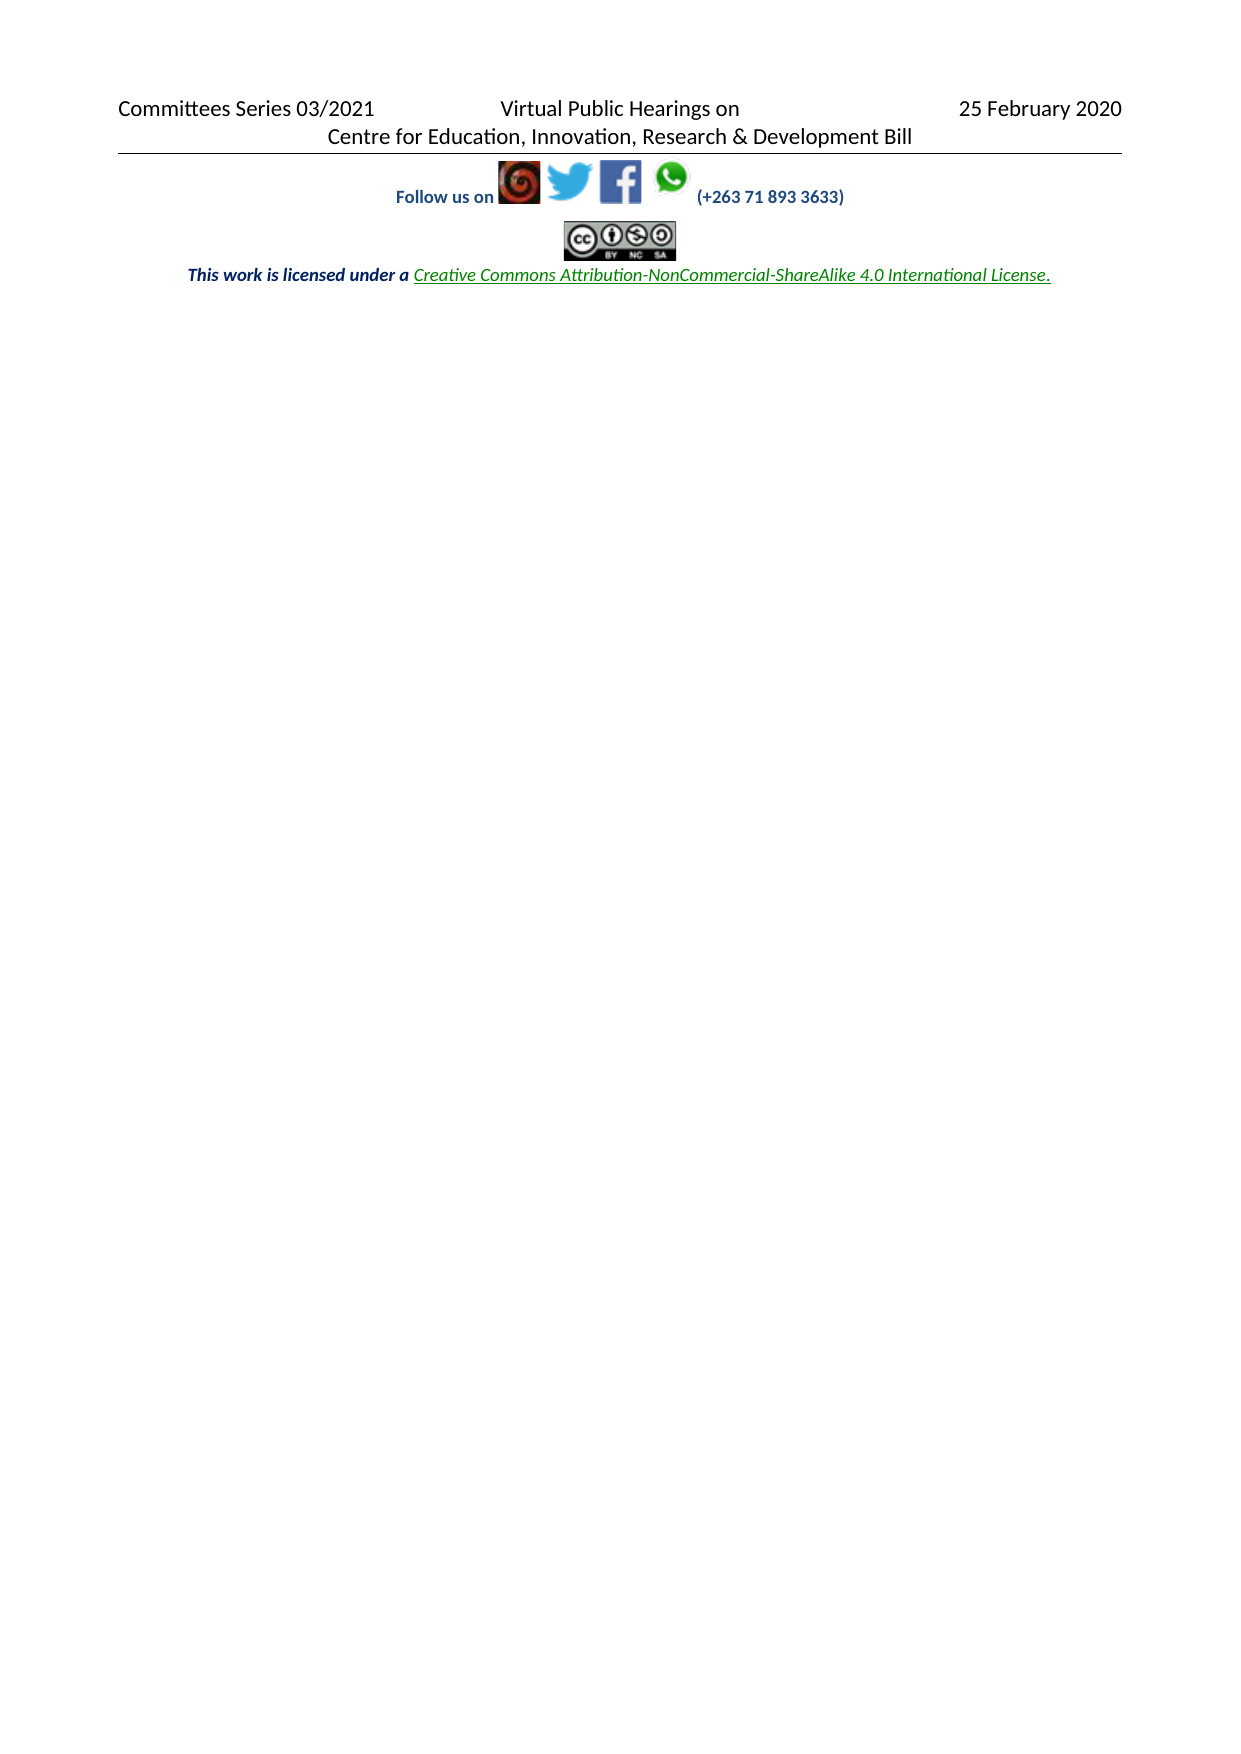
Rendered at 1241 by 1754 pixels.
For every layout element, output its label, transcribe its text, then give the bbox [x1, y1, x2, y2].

picture [498, 161, 541, 204]
picture [646, 154, 697, 204]
text Follow us on (+263 71 893 3633) [118, 154, 1122, 209]
picture [599, 160, 642, 204]
picture [563, 221, 677, 261]
picture [545, 161, 594, 204]
text This work is licensed under a Creative Commons Attribution-NonCommercial-ShareAlike 4.0 International License. [118, 263, 1122, 286]
